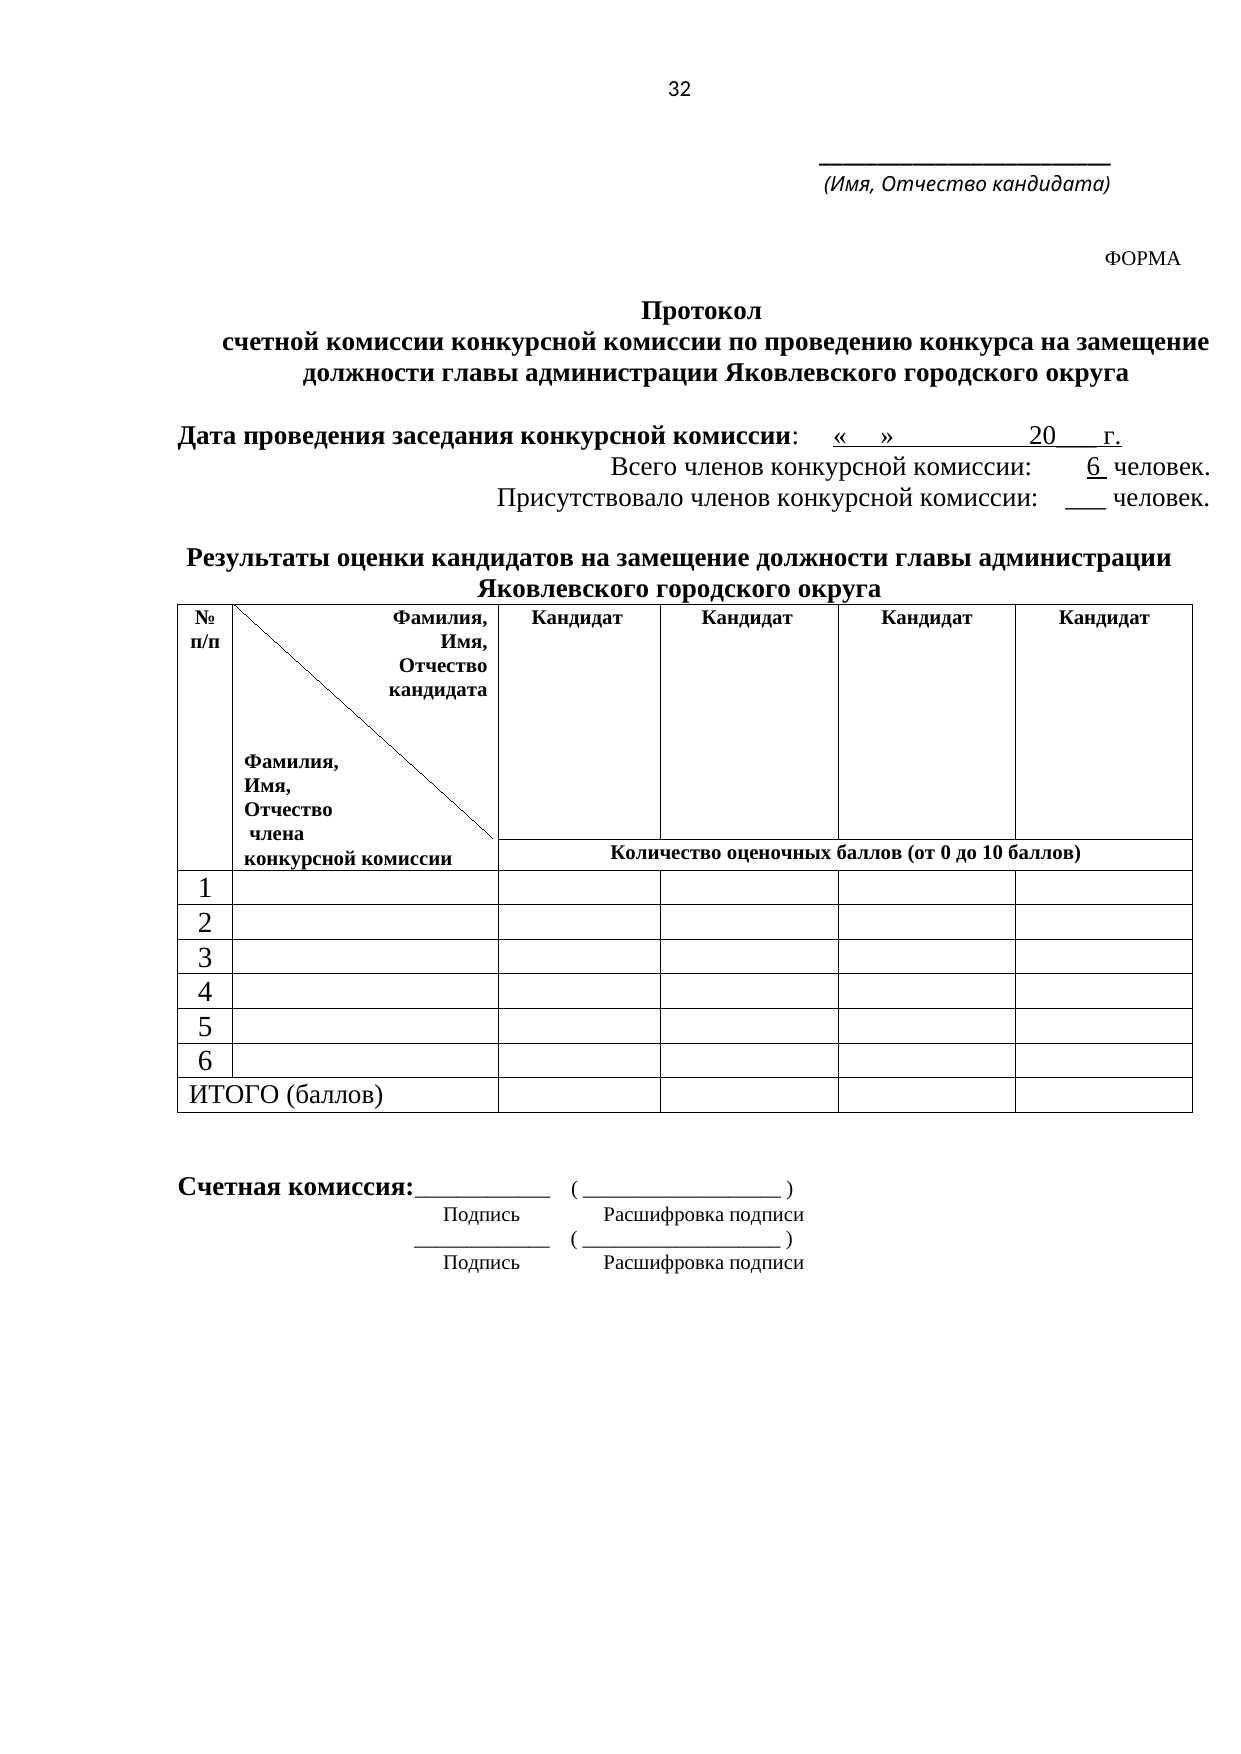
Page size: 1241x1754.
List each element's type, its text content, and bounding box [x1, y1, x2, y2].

text Счетная комиссия:_____________ ( ___________________ ) [177, 1171, 1181, 1202]
table_header Фамилия, Имя, Отчество кандидата Фамилия, Имя, Отчество члена конкурсной комиссии [233, 605, 498, 869]
table_cell 2 [178, 905, 232, 939]
text _________________________ [753, 130, 1181, 169]
table_cell 4 [178, 974, 232, 1008]
table_cell [839, 974, 1015, 1008]
table_cell [499, 871, 660, 904]
text Протокол [222, 294, 1181, 325]
table_header Кандидат [1016, 605, 1192, 839]
table_cell [1016, 905, 1192, 939]
table_cell [1016, 940, 1192, 973]
table_cell [233, 905, 498, 939]
table_cell [499, 974, 660, 1008]
table_cell [839, 905, 1015, 939]
table_cell [499, 1078, 660, 1112]
table_cell [233, 940, 498, 973]
text (Имя, Отчество кандидата) [753, 169, 1181, 198]
table_cell [661, 940, 838, 973]
table_cell [233, 1044, 498, 1077]
table_cell Количество оценочных баллов (от 0 до 10 баллов) [499, 840, 1192, 869]
table_cell [661, 1009, 838, 1042]
table_header Кандидат [661, 605, 838, 680]
table_cell [839, 871, 1015, 904]
table_cell [839, 1078, 1015, 1112]
text Результаты оценки кандидатов на замещение должности главы администрации Яковлевского городского округа [177, 541, 1181, 604]
table_cell [839, 940, 1015, 973]
table_cell [1016, 871, 1192, 904]
table_cell [499, 1009, 660, 1042]
table_cell 1 [178, 871, 232, 904]
table_cell [499, 940, 660, 973]
text Подпись Расшифровка подписи [177, 1250, 1181, 1274]
table_cell [499, 1044, 660, 1077]
text ФОРМА [177, 246, 1181, 270]
table_cell 5 [178, 1009, 232, 1042]
table_cell [661, 1078, 838, 1112]
table_cell ИТОГО (баллов) [178, 1078, 498, 1112]
text Подпись Расшифровка подписи [177, 1202, 1181, 1226]
table_header Кандидат [499, 605, 660, 839]
table_header № п/п [178, 605, 232, 869]
text Присутствовало членов конкурсной комиссии: ___ человек. [177, 481, 1211, 512]
table_cell [839, 1009, 1015, 1042]
table_cell [233, 1009, 498, 1042]
table_cell [1016, 1078, 1192, 1112]
text Всего членов конкурсной комиссии: 6 человек. [177, 450, 1211, 481]
text Дата проведения заседания конкурсной комиссии: « » 20___ г. [177, 419, 1211, 450]
table_cell [499, 905, 660, 939]
table_cell [233, 974, 498, 1008]
table_cell [233, 871, 498, 904]
table_cell [661, 871, 838, 904]
table_cell [661, 680, 838, 839]
table_cell 6 [178, 1044, 232, 1077]
table_header Кандидат [839, 605, 1015, 839]
text счетной комиссии конкурсной комиссии по проведению конкурса на замещение должности главы администрации Яковлевского городского округа [222, 325, 1211, 388]
table_cell [1016, 974, 1192, 1008]
table_cell [1016, 1044, 1192, 1077]
text _____________ ( ___________________ ) [325, 1226, 1181, 1250]
table_cell [661, 974, 838, 1008]
table_cell 3 [178, 940, 232, 973]
table_cell [1016, 1009, 1192, 1042]
table_cell [661, 1044, 838, 1077]
table_cell [661, 905, 838, 939]
table_cell [839, 1044, 1015, 1077]
